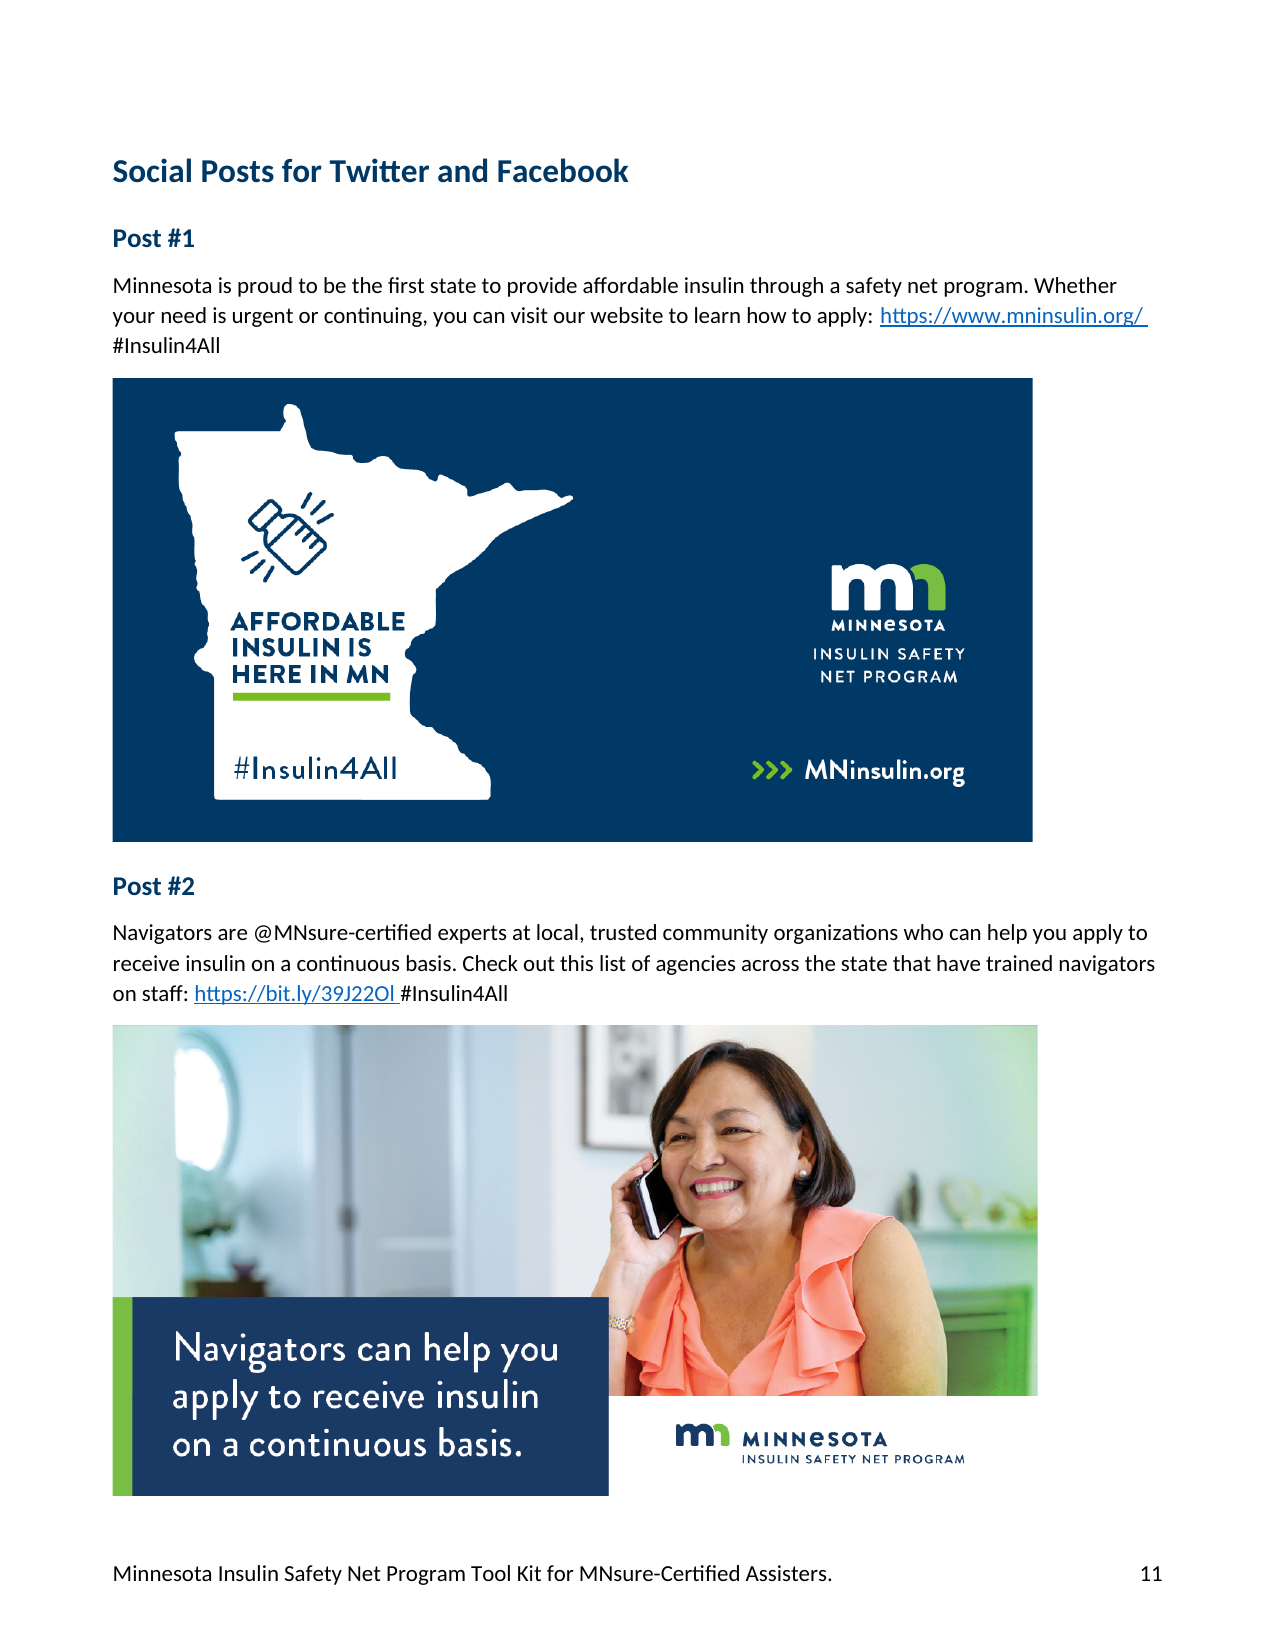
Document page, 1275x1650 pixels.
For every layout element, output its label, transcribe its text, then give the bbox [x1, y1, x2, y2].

text Navigators are @MNsure-certified experts at local, trusted community organizations who can help you apply to receive insulin on a continuous basis. Check out this list of agencies across the state that have trained navigators on staff: https://bit.ly/39J22Ol #Insulin4All [112, 918, 1162, 1007]
subtitle Post #2 [112, 869, 1162, 902]
picture [112, 378, 1033, 842]
subtitle Social Posts for Twitter and Facebook [112, 150, 1162, 191]
text Minnesota is proud to be the first state to provide affordable insulin through a safety net program. Whether your need is urgent or continuing, you can visit our website to learn how to apply: https://www.mninsulin.org/ #Insulin4All [112, 271, 1162, 359]
subtitle Post #1 [112, 221, 1162, 254]
picture [112, 1025, 1038, 1496]
